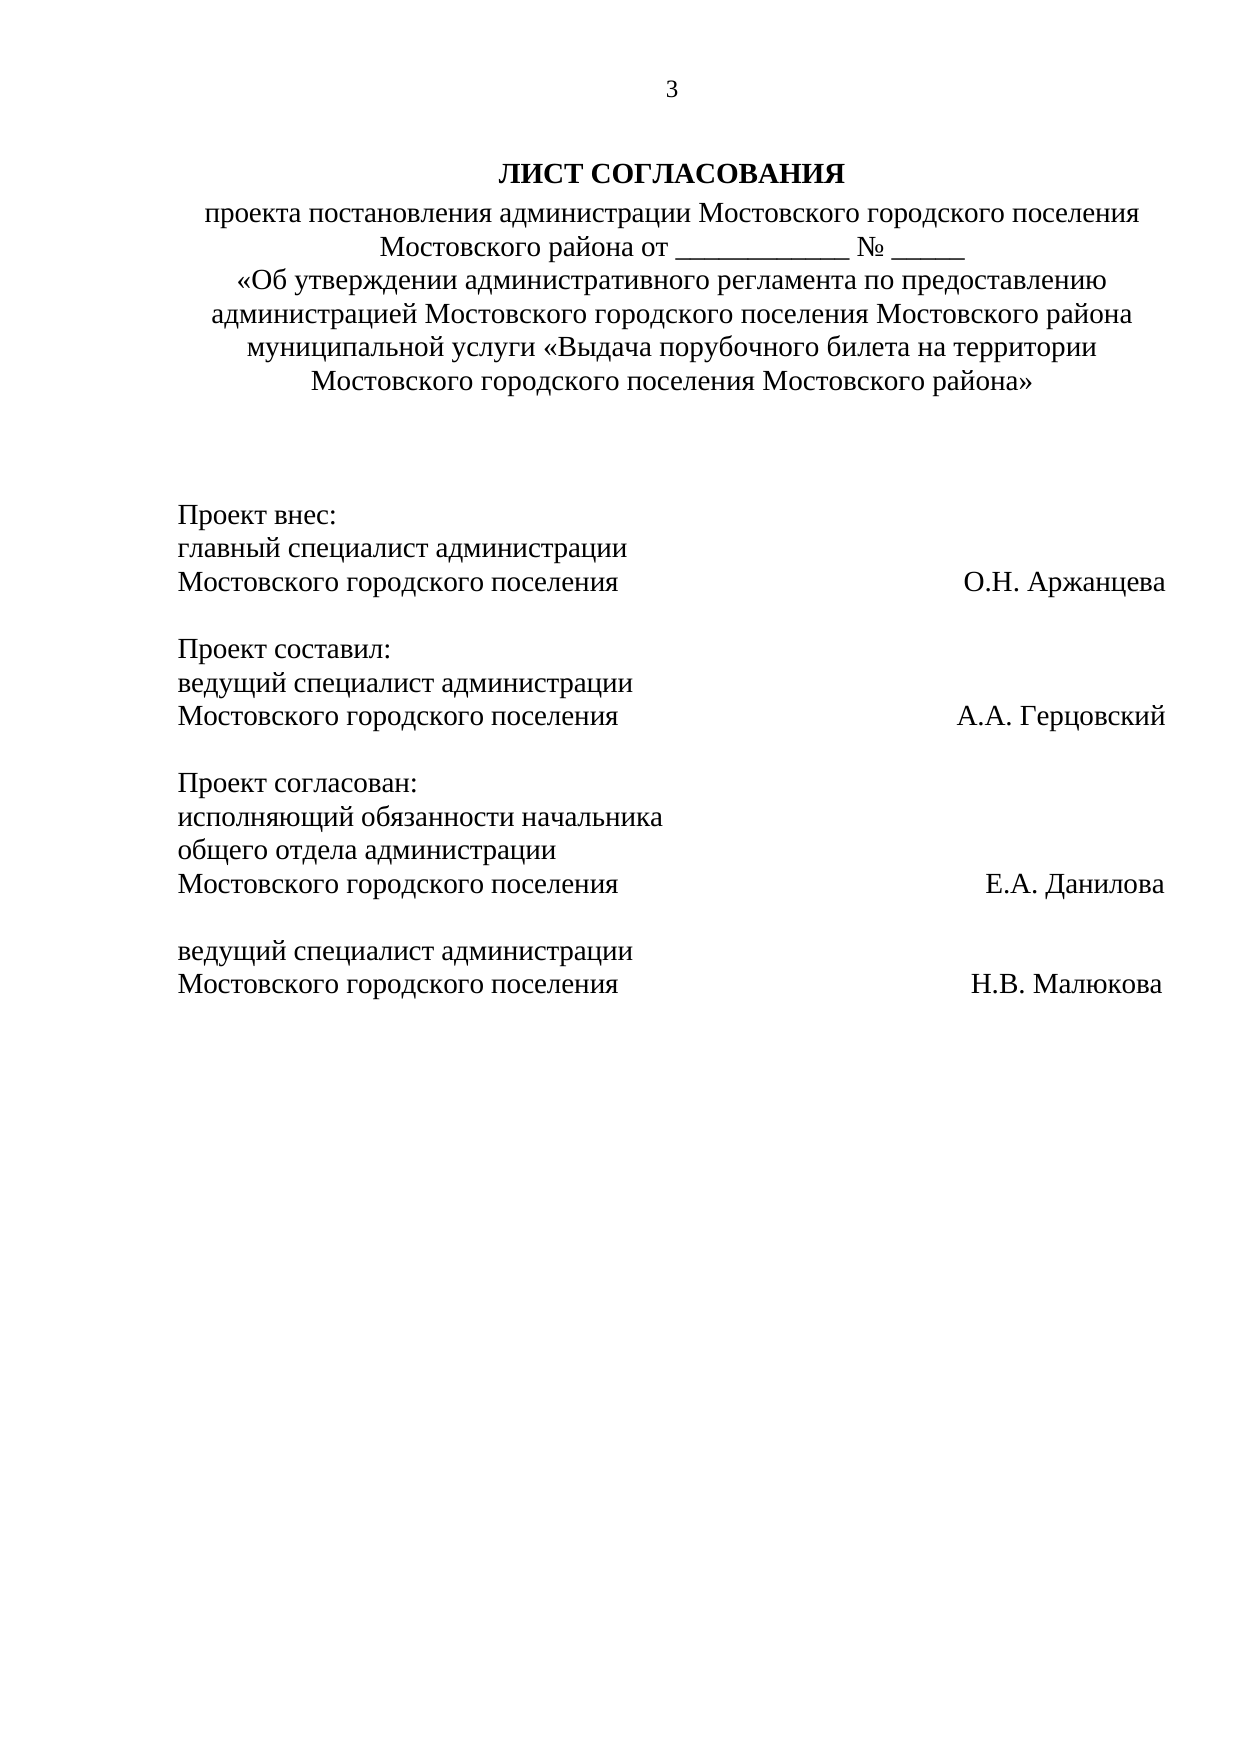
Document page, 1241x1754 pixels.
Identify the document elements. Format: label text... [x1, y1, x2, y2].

text ведущий специалист администрации [177, 933, 1167, 967]
text Проект составил: [177, 631, 1167, 665]
text Мостовского городского поселения А.А. Герцовский [177, 698, 1167, 732]
text Мостовского городского поселения О.Н. Аржанцева [177, 564, 1167, 598]
text Проект согласован: [177, 765, 1167, 799]
text Проект внес: [177, 497, 1167, 531]
text Мостовского городского поселения Е.А. Данилова [177, 866, 1167, 899]
text общего отдела администрации [177, 832, 1167, 866]
text проекта постановления администрации Мостовского городского поселения Мостовского района от ____________ № _____ [177, 195, 1167, 262]
text ЛИСТ СОГЛАСОВАНИЯ [177, 157, 1167, 190]
text «Об утверждении административного регламента по предоставлению администрацией Мостовского городского поселения Мостовского района муниципальной услуги «Выдача порубочного билета на территории Мостовского городского поселения Мостовского района» [177, 262, 1167, 396]
text ведущий специалист администрации [177, 665, 1167, 698]
text исполняющий обязанности начальника [177, 799, 1167, 832]
text Мостовского городского поселения Н.В. Малюкова [177, 967, 1167, 1000]
text главный специалист администрации [177, 531, 1167, 564]
